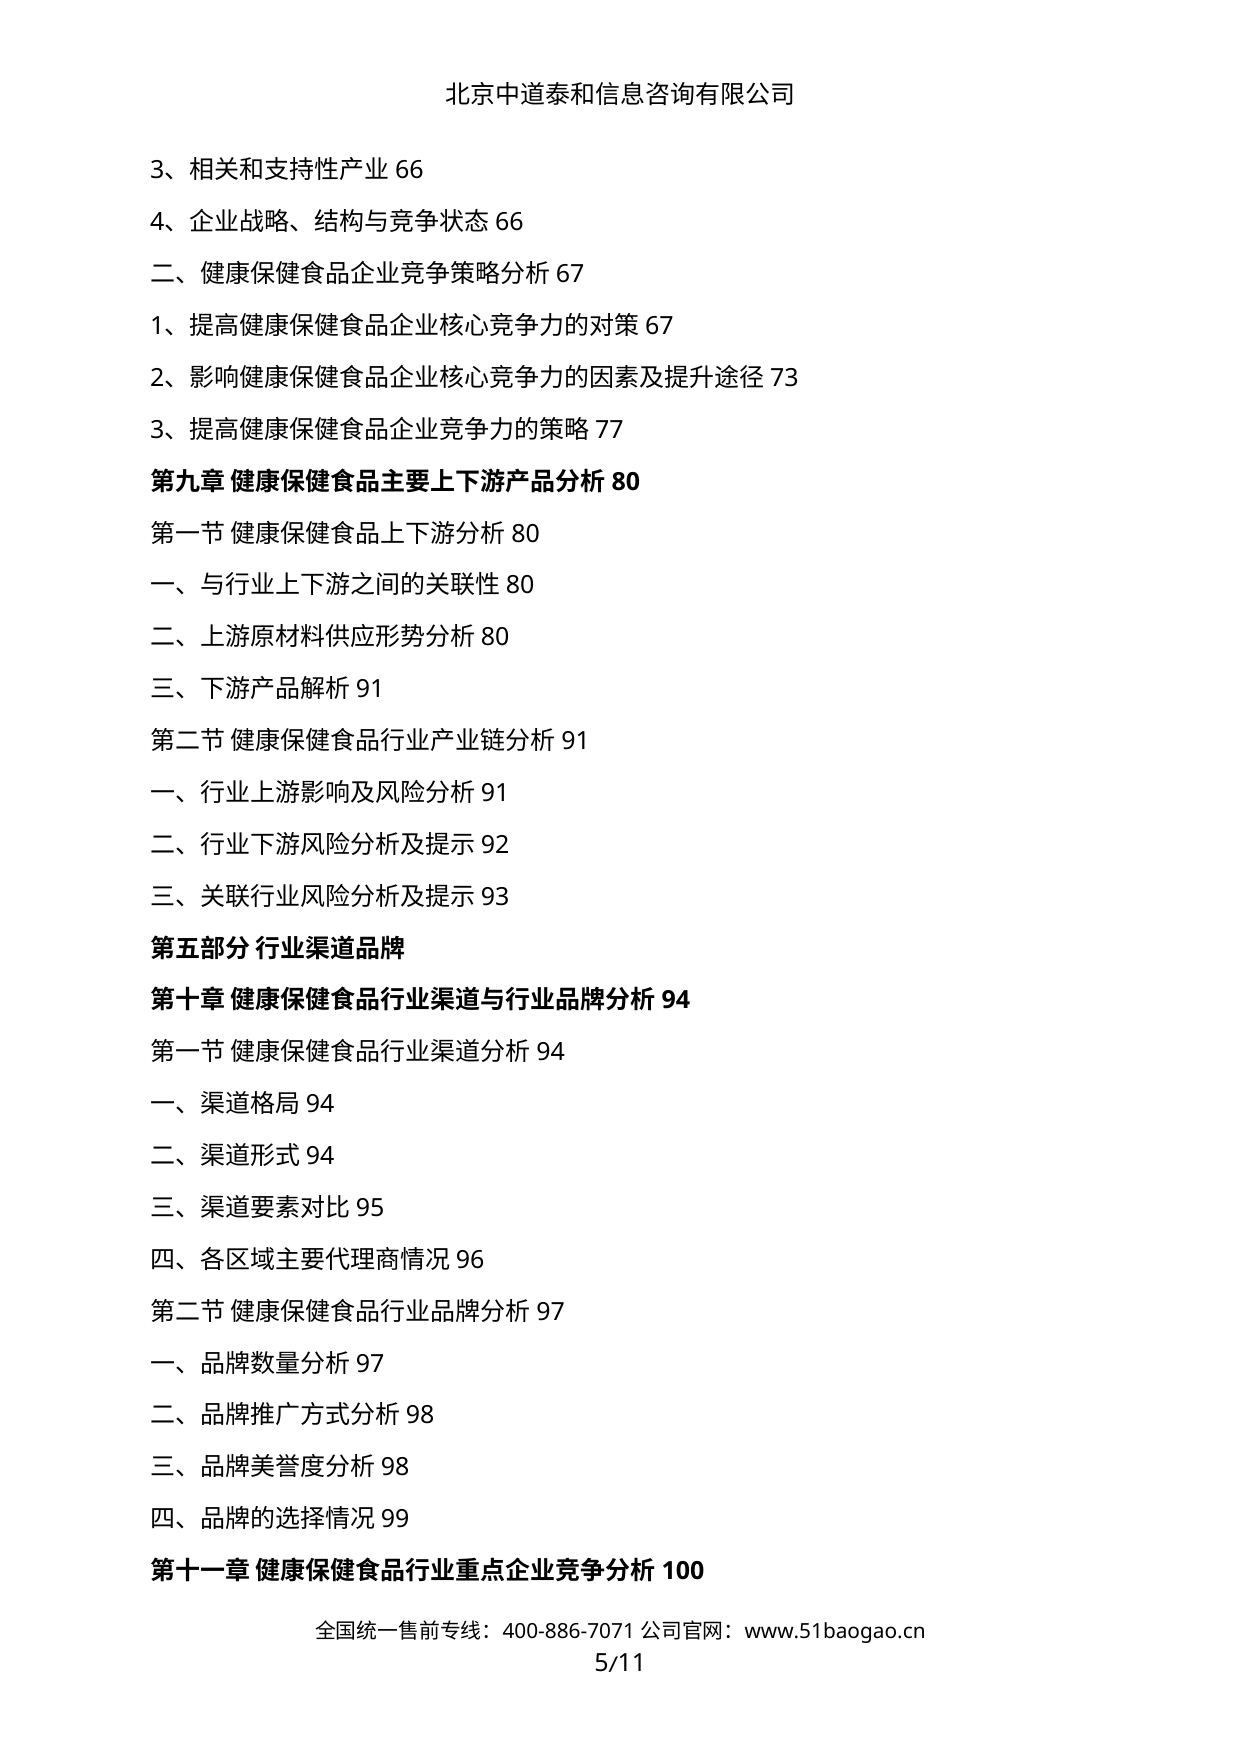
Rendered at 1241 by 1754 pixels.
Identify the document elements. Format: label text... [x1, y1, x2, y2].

text 第十一章 健康保健食品行业重点企业竞争分析 100 [150, 1551, 1090, 1587]
text 第十章 健康保健食品行业渠道与行业品牌分析 94 [150, 980, 1090, 1016]
text 一、与行业上下游之间的关联性 80 [150, 565, 1090, 601]
text 第五部分 行业渠道品牌 [150, 928, 1090, 964]
text 二、上游原材料供应形势分析 80 [150, 617, 1090, 653]
text 二、行业下游风险分析及提示 92 [150, 824, 1090, 861]
text 3、提高健康保健食品企业竞争力的策略 77 [150, 409, 1090, 446]
text 二、渠道形式 94 [150, 1136, 1090, 1172]
text 3、相关和支持性产业 66 [150, 150, 1090, 186]
text 二、品牌推广方式分析 98 [150, 1395, 1090, 1431]
text 一、品牌数量分析 97 [150, 1343, 1090, 1379]
text 第二节 健康保健食品行业产业链分析 91 [150, 721, 1090, 757]
text 三、下游产品解析 91 [150, 669, 1090, 705]
text 1、提高健康保健食品企业核心竞争力的对策 67 [150, 306, 1090, 342]
text 4、企业战略、结构与竞争状态 66 [150, 202, 1090, 238]
text 一、渠道格局 94 [150, 1084, 1090, 1120]
text 第一节 健康保健食品上下游分析 80 [150, 513, 1090, 549]
text 二、健康保健食品企业竞争策略分析 67 [150, 254, 1090, 290]
text 第九章 健康保健食品主要上下游产品分析 80 [150, 461, 1090, 497]
text 第二节 健康保健食品行业品牌分析 97 [150, 1291, 1090, 1327]
text 四、品牌的选择情况 99 [150, 1499, 1090, 1535]
text 三、渠道要素对比 95 [150, 1187, 1090, 1224]
text 第一节 健康保健食品行业渠道分析 94 [150, 1032, 1090, 1068]
text 三、品牌美誉度分析 98 [150, 1447, 1090, 1483]
text 2、影响健康保健食品企业核心竞争力的因素及提升途径 73 [150, 357, 1090, 394]
text 三、关联行业风险分析及提示 93 [150, 876, 1090, 912]
text 四、各区域主要代理商情况 96 [150, 1239, 1090, 1276]
text 一、行业上游影响及风险分析 91 [150, 772, 1090, 809]
